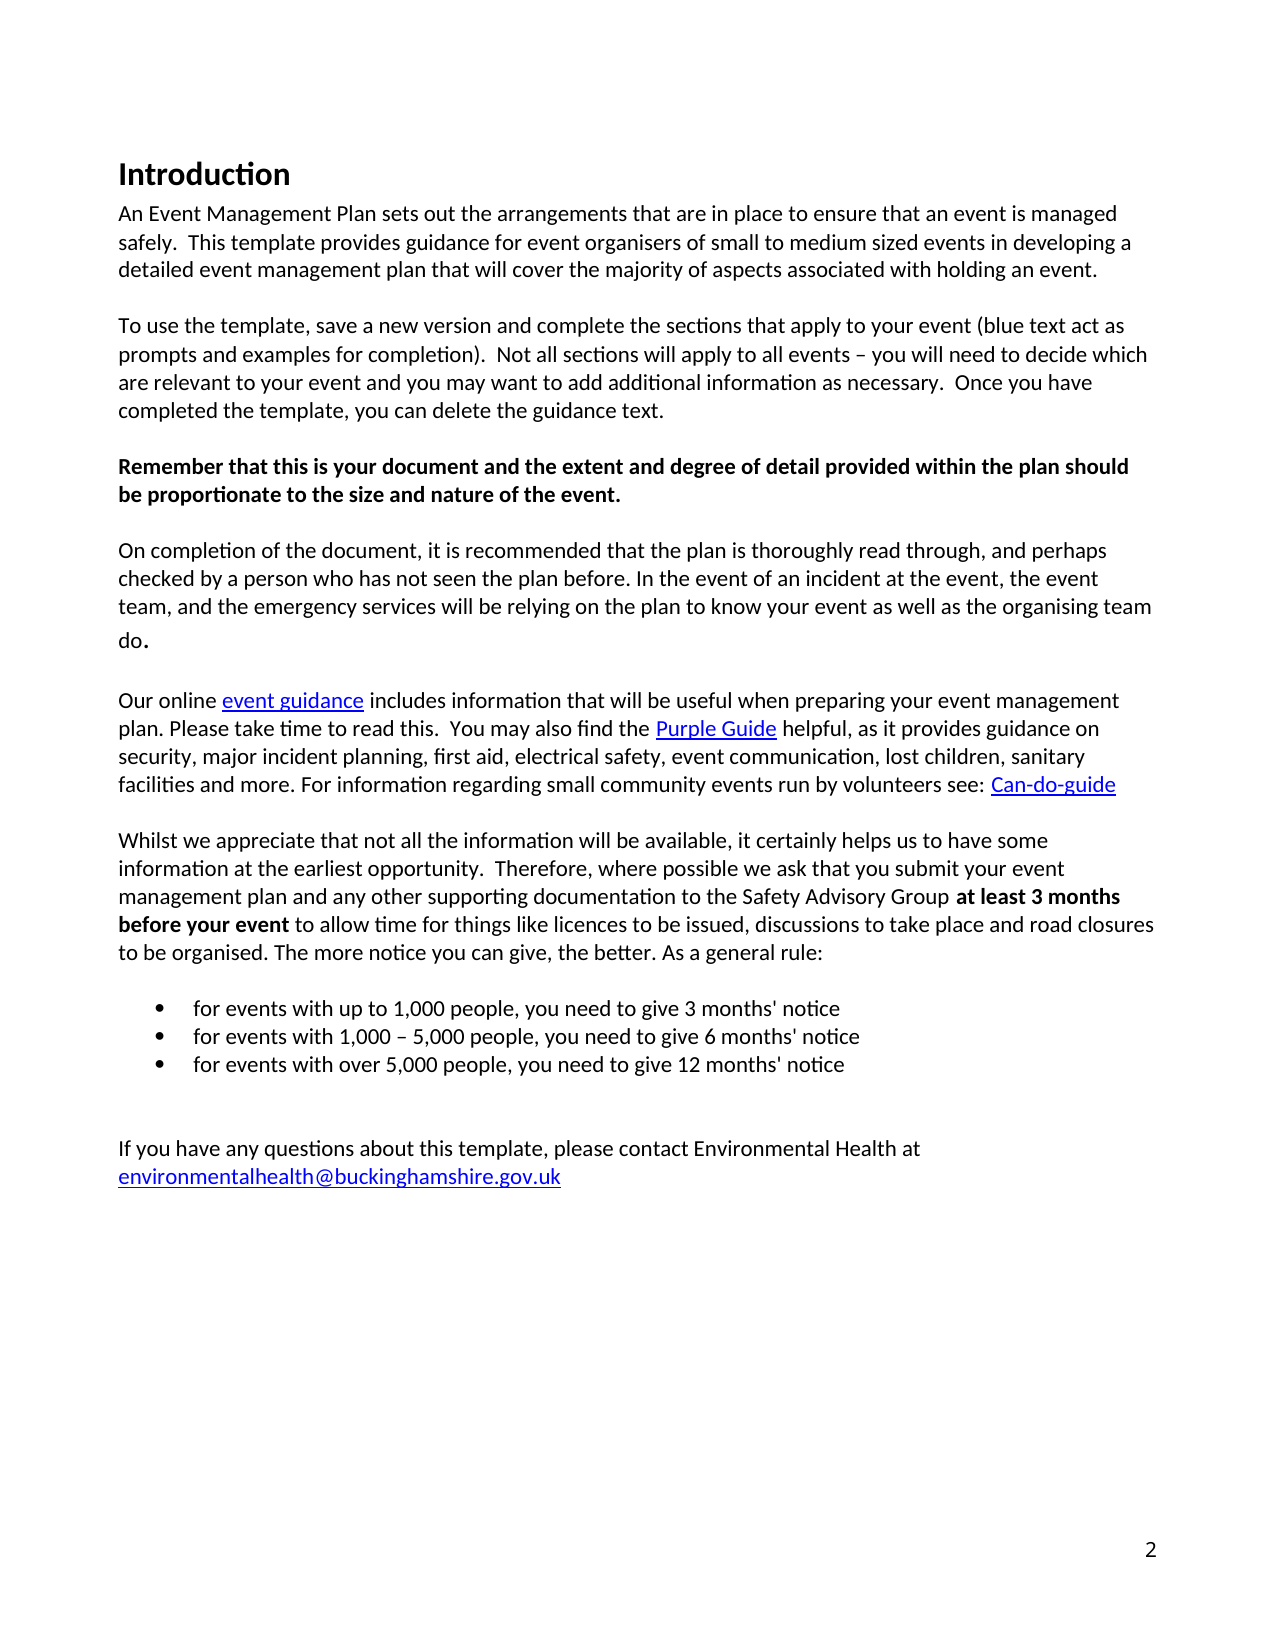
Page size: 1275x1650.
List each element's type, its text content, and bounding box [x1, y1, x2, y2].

subtitle Introduction [118, 153, 1157, 193]
text Remember that this is your document and the extent and degree of detail provided within the plan should be proportionate to the size and nature of the event. [118, 452, 1157, 508]
list for events with over 5,000 people, you need to give 12 months' notice [156, 1050, 1157, 1078]
text Our online event guidance includes information that will be useful when preparing your event management plan. Please take time to read this. You may also find the Purple Guide helpful, as it provides guidance on security, major incident planning, first aid, electrical safety, event communication, lost children, sanitary facilities and more. For information regarding small community events run by volunteers see: Can-do-guide [118, 686, 1157, 798]
text Whilst we appreciate that not all the information will be available, it certainly helps us to have some information at the earliest opportunity. Therefore, where possible we ask that you submit your event management plan and any other supporting documentation to the Safety Advisory Group at least 3 months before your event to allow time for things like licences to be issued, discussions to take place and road closures to be organised. The more notice you can give, the better. As a general rule: [118, 826, 1157, 966]
text On completion of the document, it is recommended that the plan is thoroughly read through, and perhaps checked by a person who has not seen the plan before. In the event of an incident at the event, the event team, and the emergency services will be relying on the plan to know your event as well as the organising team do. [118, 536, 1157, 656]
text If you have any questions about this template, please contact Environmental Health at environmentalhealth@buckinghamshire.gov.uk [118, 1134, 1157, 1190]
text To use the template, save a new version and complete the sections that apply to your event (blue text act as prompts and examples for completion). Not all sections will apply to all events – you will need to decide which are relevant to your event and you may want to add additional information as necessary. Once you have completed the template, you can delete the guidance text. [118, 312, 1157, 424]
text An Event Management Plan sets out the arrangements that are in place to ensure that an event is managed safely. This template provides guidance for event organisers of small to medium sized events in developing a detailed event management plan that will cover the majority of aspects associated with holding an event. [118, 199, 1157, 284]
list for events with 1,000 – 5,000 people, you need to give 6 months' notice [156, 1022, 1157, 1050]
list for events with up to 1,000 people, you need to give 3 months' notice [156, 994, 1157, 1022]
